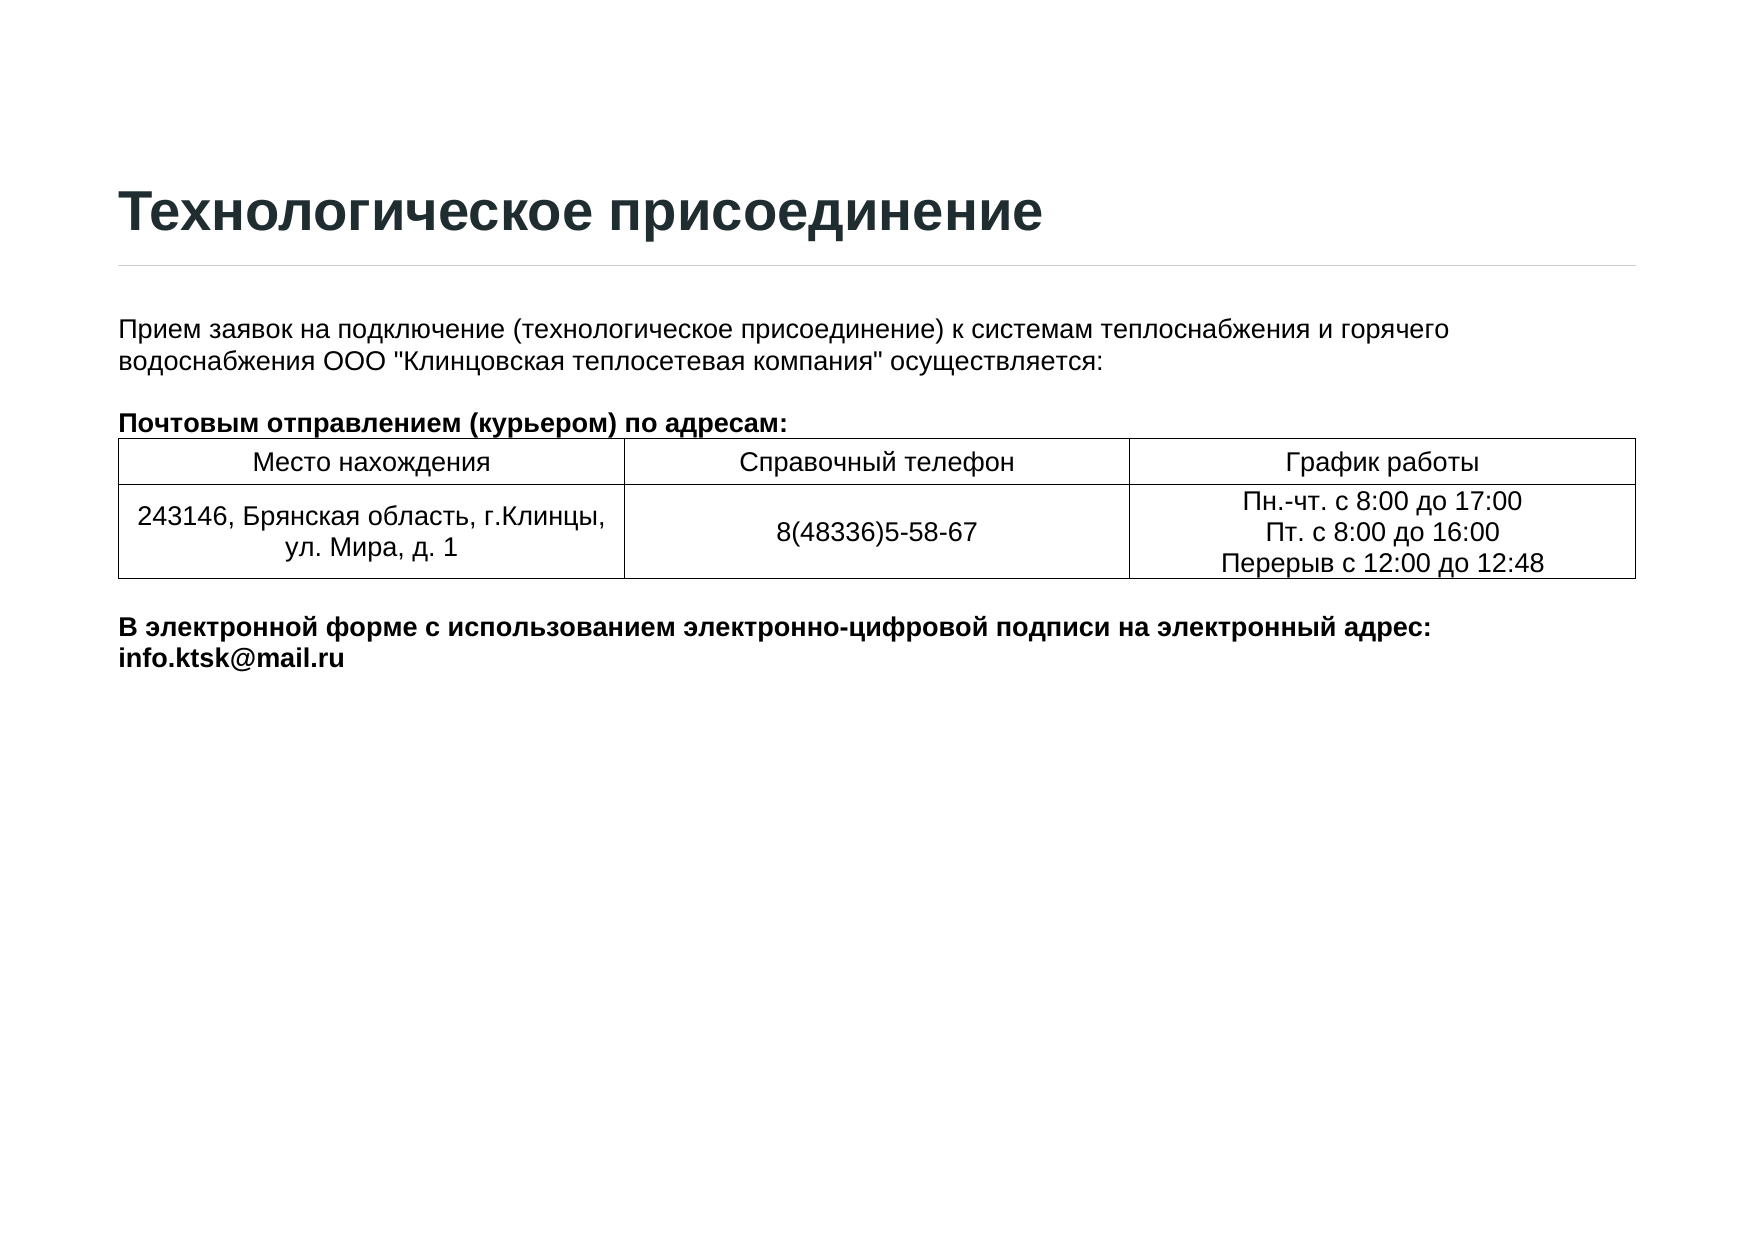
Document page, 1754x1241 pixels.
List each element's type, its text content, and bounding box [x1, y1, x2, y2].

table_header Справочный телефон [625, 439, 1129, 483]
text Почтовым отправлением (курьером) по адресам: [118, 407, 1636, 438]
table_cell 243146, Брянская область, г.Клинцы, ул. Мира, д. 1 [119, 485, 624, 578]
table_header График работы [1130, 439, 1635, 483]
table_header Место нахождения [119, 439, 624, 483]
table_cell 8(48336)5-58-67 [625, 485, 1129, 578]
text Технологическое присоединение [118, 177, 1636, 265]
text Прием заявок на подключение (технологическое присоединение) к системам теплоснабжения и горячего водоснабжения ООО "Клинцовская теплосетевая компания" осуществляется: [118, 313, 1636, 376]
text В электронной форме с использованием электронно-цифровой подписи на электронный адрес: info.ktsk@mail.ru [345, 611, 1636, 673]
table_cell Пн.-чт. с 8:00 до 17:00 Пт. с 8:00 до 16:00 Перерыв с 12:00 до 12:48 [1130, 485, 1635, 578]
